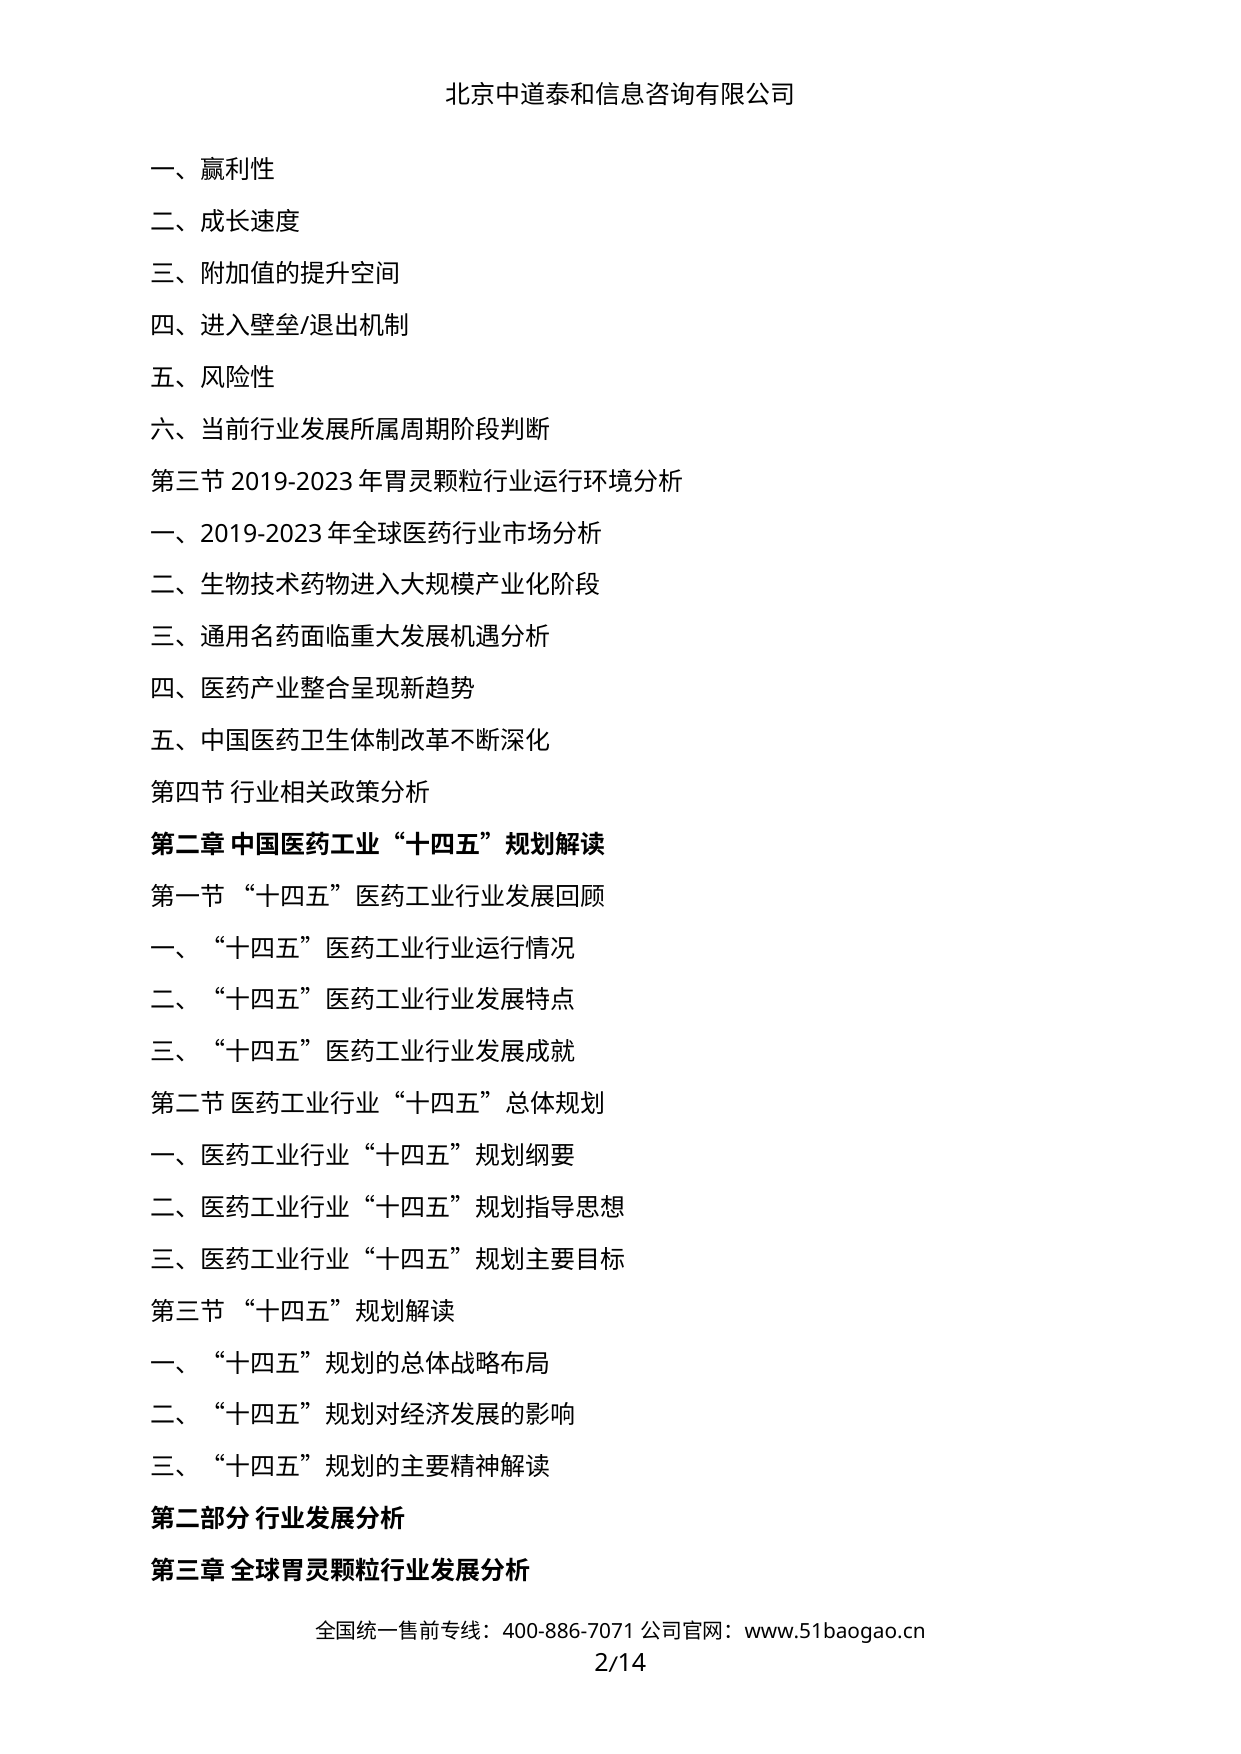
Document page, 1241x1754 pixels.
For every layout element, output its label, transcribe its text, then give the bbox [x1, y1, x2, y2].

text 第二章 中国医药工业“十四五”规划解读 [150, 824, 1090, 861]
text 第二节 医药工业行业“十四五”总体规划 [150, 1084, 1090, 1120]
text 一、医药工业行业“十四五”规划纲要 [150, 1136, 1090, 1172]
text 五、中国医药卫生体制改革不断深化 [150, 721, 1090, 757]
text 三、通用名药面临重大发展机遇分析 [150, 617, 1090, 653]
text 三、附加值的提升空间 [150, 254, 1090, 290]
text 二、“十四五”规划对经济发展的影响 [150, 1395, 1090, 1431]
text 一、赢利性 [150, 150, 1090, 186]
text 四、进入壁垒/退出机制 [150, 306, 1090, 342]
text 一、“十四五”医药工业行业运行情况 [150, 928, 1090, 964]
text 二、“十四五”医药工业行业发展特点 [150, 980, 1090, 1016]
text 第三章 全球胃灵颗粒行业发展分析 [150, 1551, 1090, 1587]
text 一、2019-2023年全球医药行业市场分析 [150, 513, 1090, 549]
text 第二部分 行业发展分析 [150, 1499, 1090, 1535]
text 第三节 “十四五”规划解读 [150, 1291, 1090, 1327]
text 六、当前行业发展所属周期阶段判断 [150, 409, 1090, 446]
text 四、医药产业整合呈现新趋势 [150, 669, 1090, 705]
text 二、医药工业行业“十四五”规划指导思想 [150, 1187, 1090, 1224]
text 第一节 “十四五”医药工业行业发展回顾 [150, 876, 1090, 912]
text 第三节 2019-2023年胃灵颗粒行业运行环境分析 [150, 461, 1090, 497]
text 二、生物技术药物进入大规模产业化阶段 [150, 565, 1090, 601]
text 三、医药工业行业“十四五”规划主要目标 [150, 1239, 1090, 1276]
text 一、“十四五”规划的总体战略布局 [150, 1343, 1090, 1379]
text 二、成长速度 [150, 202, 1090, 238]
text 五、风险性 [150, 357, 1090, 394]
text 第四节 行业相关政策分析 [150, 772, 1090, 809]
text 三、“十四五”医药工业行业发展成就 [150, 1032, 1090, 1068]
text 三、“十四五”规划的主要精神解读 [150, 1447, 1090, 1483]
